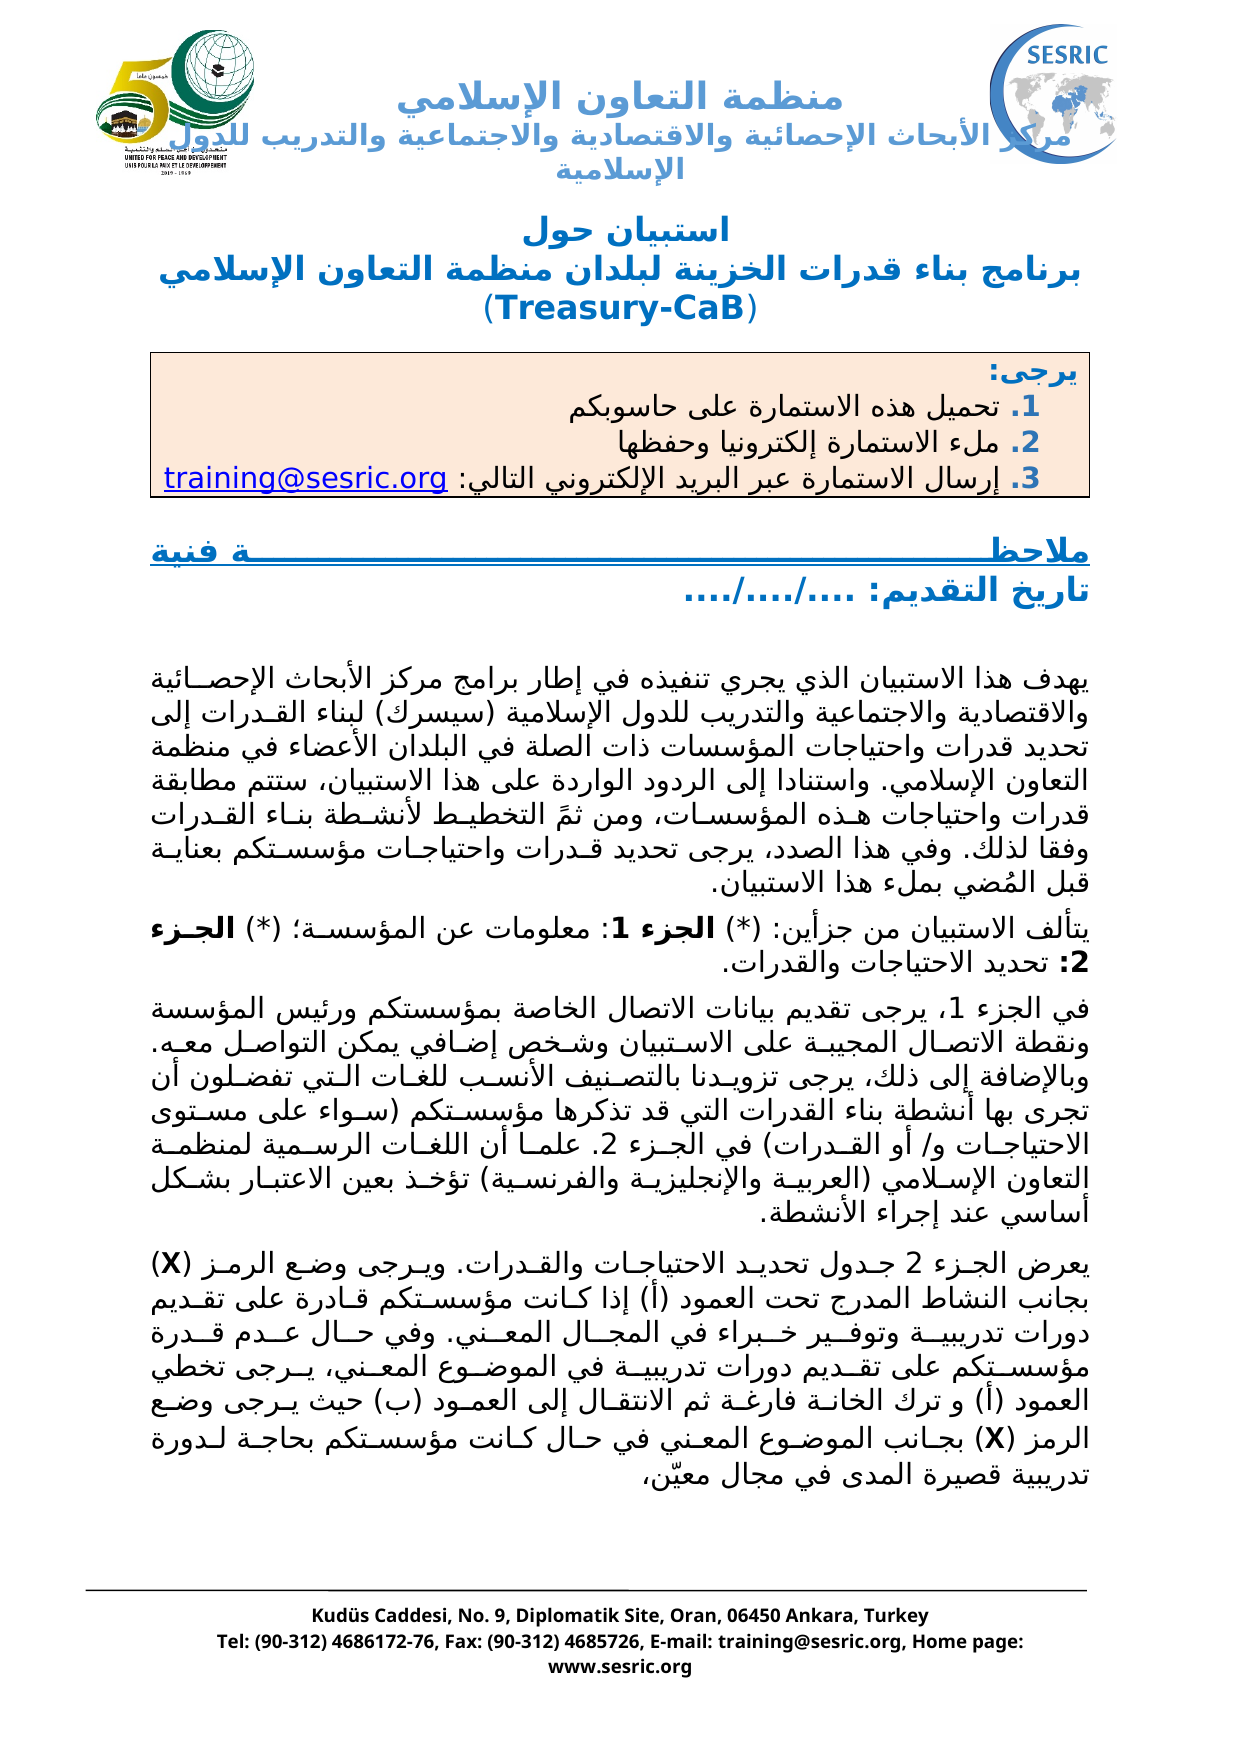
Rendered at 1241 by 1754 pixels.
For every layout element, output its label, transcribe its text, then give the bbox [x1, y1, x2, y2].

text في الجزء 1، يرجى تقديم بيانات الاتصال الخاصة بمؤسستكم ورئيس المؤسسة ونقطة الاتصال المجيبة على الاستبيان وشخص إضافي يمكن التواصل معه. وبالإضافة إلى ذلك، يرجى تزويدنا بالتصنيف الأنسب للغات التي تفضلون أن تجرى بها أنشطة بناء القدرات التي قد تذكرها مؤسستكم (سواء على مستوى الاحتياجات و/ أو القدرات) في الجزء 2. علما أن اللغات الرسمية لمنظمة التعاون الإسلامي (العربية والإنجليزية والفرنسية) تؤخذ بعين الاعتبار بشكل أساسي عند إجراء الأنشطة. [150, 992, 1090, 1229]
text استبيان حول [150, 211, 1090, 249]
text يهدف هذا الاستبيان الذي يجري تنفيذه في إطار برامج مركز الأبحاث الإحصائية والاقتصادية والاجتماعية والتدريب للدول الإسلامية (سيسرك) لبناء القدرات إلى تحديد قدرات واحتياجات المؤسسات ذات الصلة في البلدان الأعضاء في منظمة التعاون الإسلامي. واستنادا إلى الردود الواردة على هذا الاستبيان، ستتم مطابقة قدرات واحتياجات هذه المؤسسات، ومن ثمً التخطيط لأنشطة بناء القدرات وفقا لذلك. وفي هذا الصدد، يرجى تحديد قدرات واحتياجات مؤسستكم بعناية قبل المُضي بملء هذا الاستبيان. [150, 661, 1090, 899]
text ملاحظة فنية تاريخ التقديم: ..../..../.... [150, 531, 1090, 564]
picture [96, 30, 254, 175]
text يعرض الجزء 2 جدول تحديد الاحتياجات والقدرات. ويرجى وضع الرمز (X) بجانب النشاط المدرج تحت العمود (أ) إذا كانت مؤسستكم قادرة على تقديم دورات تدريبية وتوفير خبراء في المجال المعني. وفي حال عدم قدرة مؤسستكم على تقديم دورات تدريبية في الموضوع المعني، يرجى تخطي العمود (أ) و ترك الخانة فارغة ثم الانتقال إلى العمود (ب) حيث يرجى وضع الرمز (X) بجانب الموضوع المعني في حال كانت مؤسستكم بحاجة لدورة تدريبية قصيرة المدى في مجال معيّن، [150, 1242, 1090, 1491]
text يتألف الاستبيان من جزأين: (*) الجزء 1: معلومات عن المؤسسة؛ (*) الجزء 2: تحديد الاحتياجات والقدرات. [150, 911, 1090, 979]
text ملاحظة فنية تاريخ التقديم: ..../..../.... [150, 566, 1090, 609]
picture [989, 24, 1118, 164]
text برنامج بناء قدرات الخزينة لبلدان منظمة التعاون الإسلامي (Treasury-CaB) [150, 249, 1090, 327]
table_header يرجى: 1. تحميل هذه الاستمارة على حاسوبكم 2. ملء الاستمارة إلكترونيا وحفظها 3. إرسال الاستمارة عبر البريد الإلكتروني التالي: training@sesric.org [151, 353, 1089, 496]
